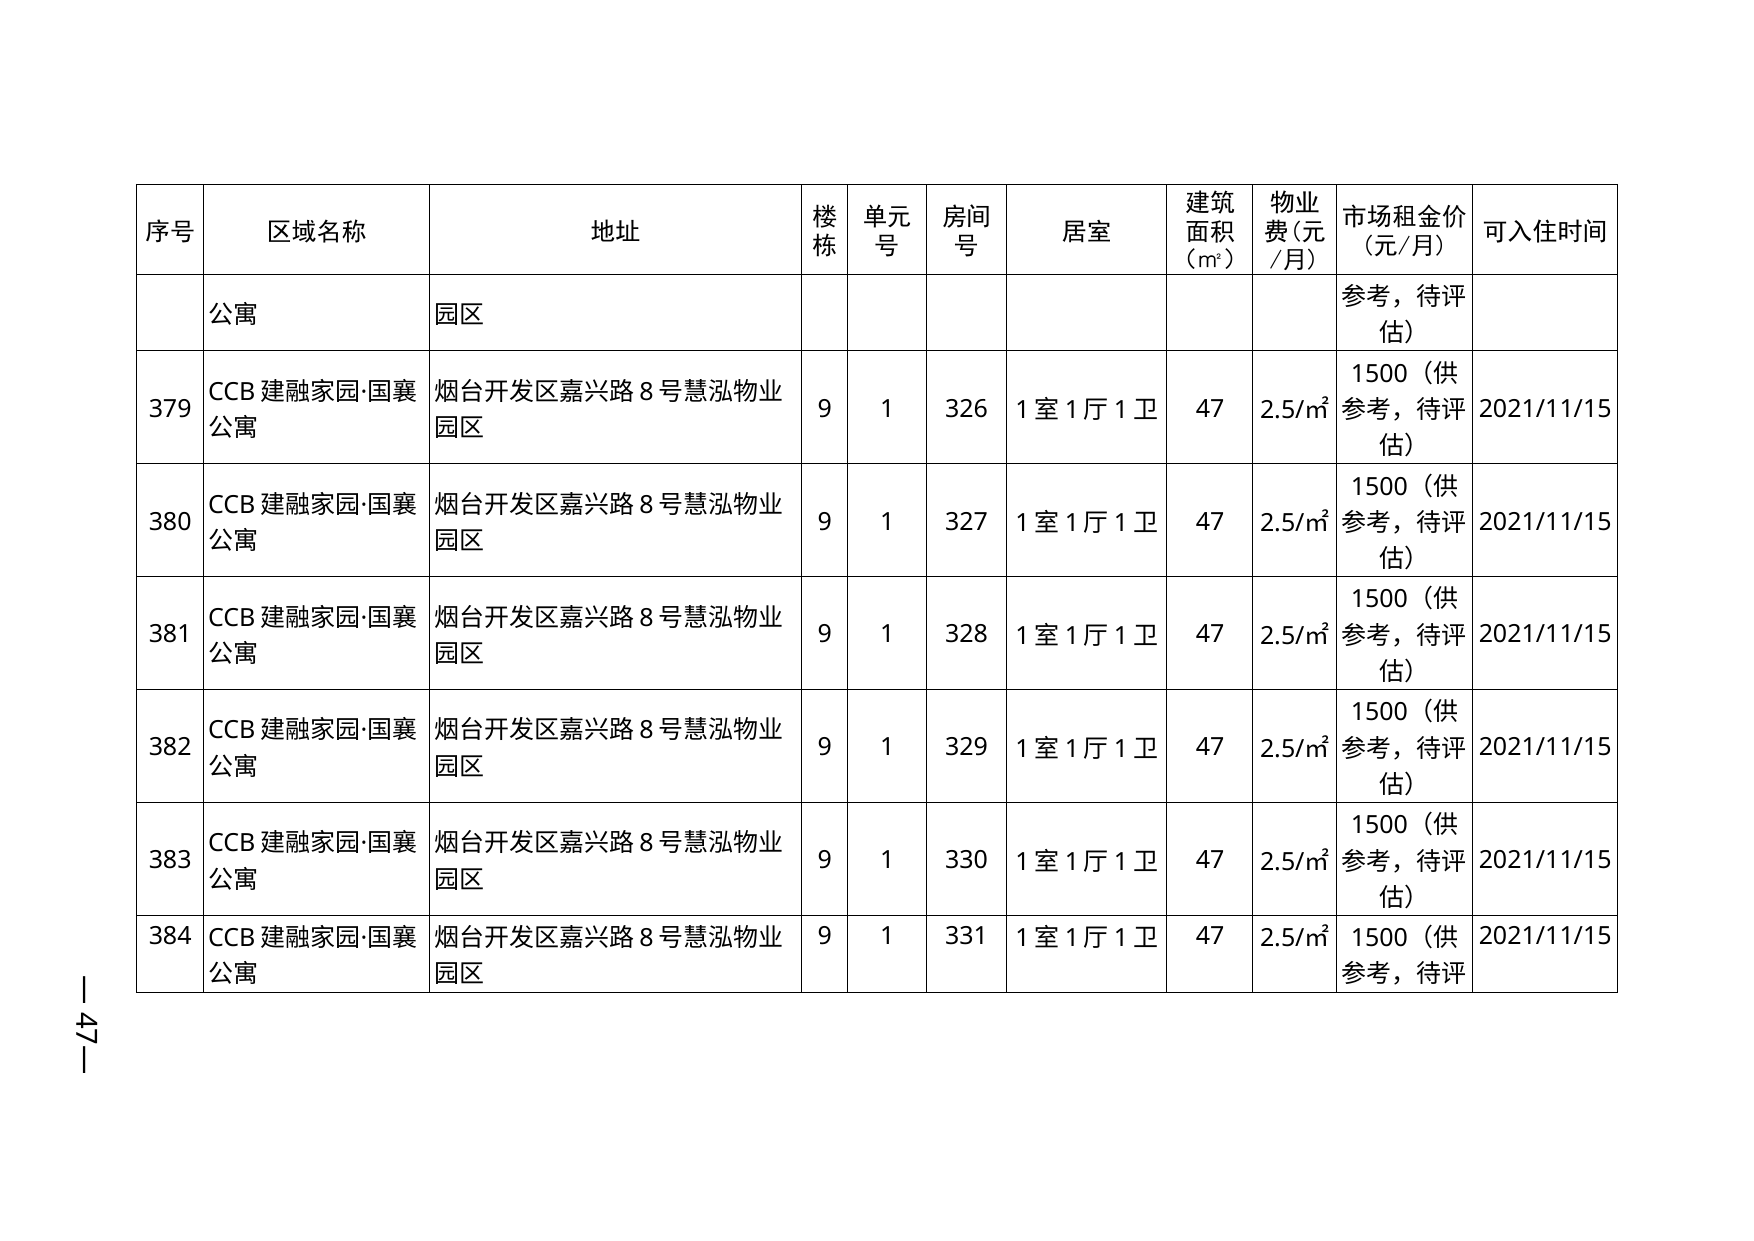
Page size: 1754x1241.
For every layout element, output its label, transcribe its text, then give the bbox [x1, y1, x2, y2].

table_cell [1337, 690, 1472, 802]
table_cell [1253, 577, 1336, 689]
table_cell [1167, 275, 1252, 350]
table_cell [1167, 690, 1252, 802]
table_header 房间号 [927, 185, 1006, 274]
table_header 市场租金价(元/月) [1337, 185, 1472, 274]
table_header 居室 [1007, 185, 1166, 274]
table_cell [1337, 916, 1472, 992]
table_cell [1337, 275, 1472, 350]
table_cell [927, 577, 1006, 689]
table_header 可入住时间 [1473, 185, 1617, 274]
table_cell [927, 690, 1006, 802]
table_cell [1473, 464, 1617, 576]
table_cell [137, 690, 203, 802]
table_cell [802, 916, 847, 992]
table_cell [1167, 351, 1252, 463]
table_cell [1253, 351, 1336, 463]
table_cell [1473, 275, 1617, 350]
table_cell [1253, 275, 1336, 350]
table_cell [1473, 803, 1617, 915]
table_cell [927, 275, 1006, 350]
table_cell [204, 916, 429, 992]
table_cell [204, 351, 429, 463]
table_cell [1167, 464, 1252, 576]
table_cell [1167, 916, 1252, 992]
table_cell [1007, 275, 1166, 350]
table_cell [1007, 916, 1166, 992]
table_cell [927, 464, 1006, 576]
table_header 序号 [137, 185, 203, 274]
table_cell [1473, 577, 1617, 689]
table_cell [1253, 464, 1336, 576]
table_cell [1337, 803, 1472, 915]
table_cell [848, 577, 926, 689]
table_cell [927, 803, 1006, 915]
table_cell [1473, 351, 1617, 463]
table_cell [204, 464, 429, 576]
table_header 单元号 [848, 185, 926, 274]
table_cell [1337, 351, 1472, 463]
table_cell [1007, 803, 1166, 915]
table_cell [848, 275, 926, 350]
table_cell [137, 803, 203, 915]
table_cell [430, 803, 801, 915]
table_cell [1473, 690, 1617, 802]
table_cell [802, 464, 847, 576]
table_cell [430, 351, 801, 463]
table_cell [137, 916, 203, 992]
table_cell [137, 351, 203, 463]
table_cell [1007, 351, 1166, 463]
table_header 区域名称 [204, 185, 429, 274]
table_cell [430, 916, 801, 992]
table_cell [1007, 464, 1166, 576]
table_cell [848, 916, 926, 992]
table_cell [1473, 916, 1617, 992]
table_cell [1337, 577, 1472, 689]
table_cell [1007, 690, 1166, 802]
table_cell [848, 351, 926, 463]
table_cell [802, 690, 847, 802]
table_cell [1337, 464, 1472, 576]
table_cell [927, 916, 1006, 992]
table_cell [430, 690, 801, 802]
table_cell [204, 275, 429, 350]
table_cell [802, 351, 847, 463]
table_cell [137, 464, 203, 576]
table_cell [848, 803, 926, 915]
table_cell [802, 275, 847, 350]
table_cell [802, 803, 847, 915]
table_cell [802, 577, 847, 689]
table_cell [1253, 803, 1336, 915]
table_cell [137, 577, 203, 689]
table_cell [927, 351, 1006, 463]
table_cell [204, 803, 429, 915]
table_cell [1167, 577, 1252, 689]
table_header 建筑 面积（㎡） [1167, 185, 1252, 274]
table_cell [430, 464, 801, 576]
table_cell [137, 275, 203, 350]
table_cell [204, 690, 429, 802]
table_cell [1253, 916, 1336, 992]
table_header 地址 [430, 185, 801, 274]
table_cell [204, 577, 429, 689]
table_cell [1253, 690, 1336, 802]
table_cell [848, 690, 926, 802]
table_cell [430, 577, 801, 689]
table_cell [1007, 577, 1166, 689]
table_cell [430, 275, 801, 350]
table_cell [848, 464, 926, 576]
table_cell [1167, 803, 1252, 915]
table_header 楼栋 [802, 185, 847, 274]
table_header 物业费(元/月) [1253, 185, 1336, 274]
